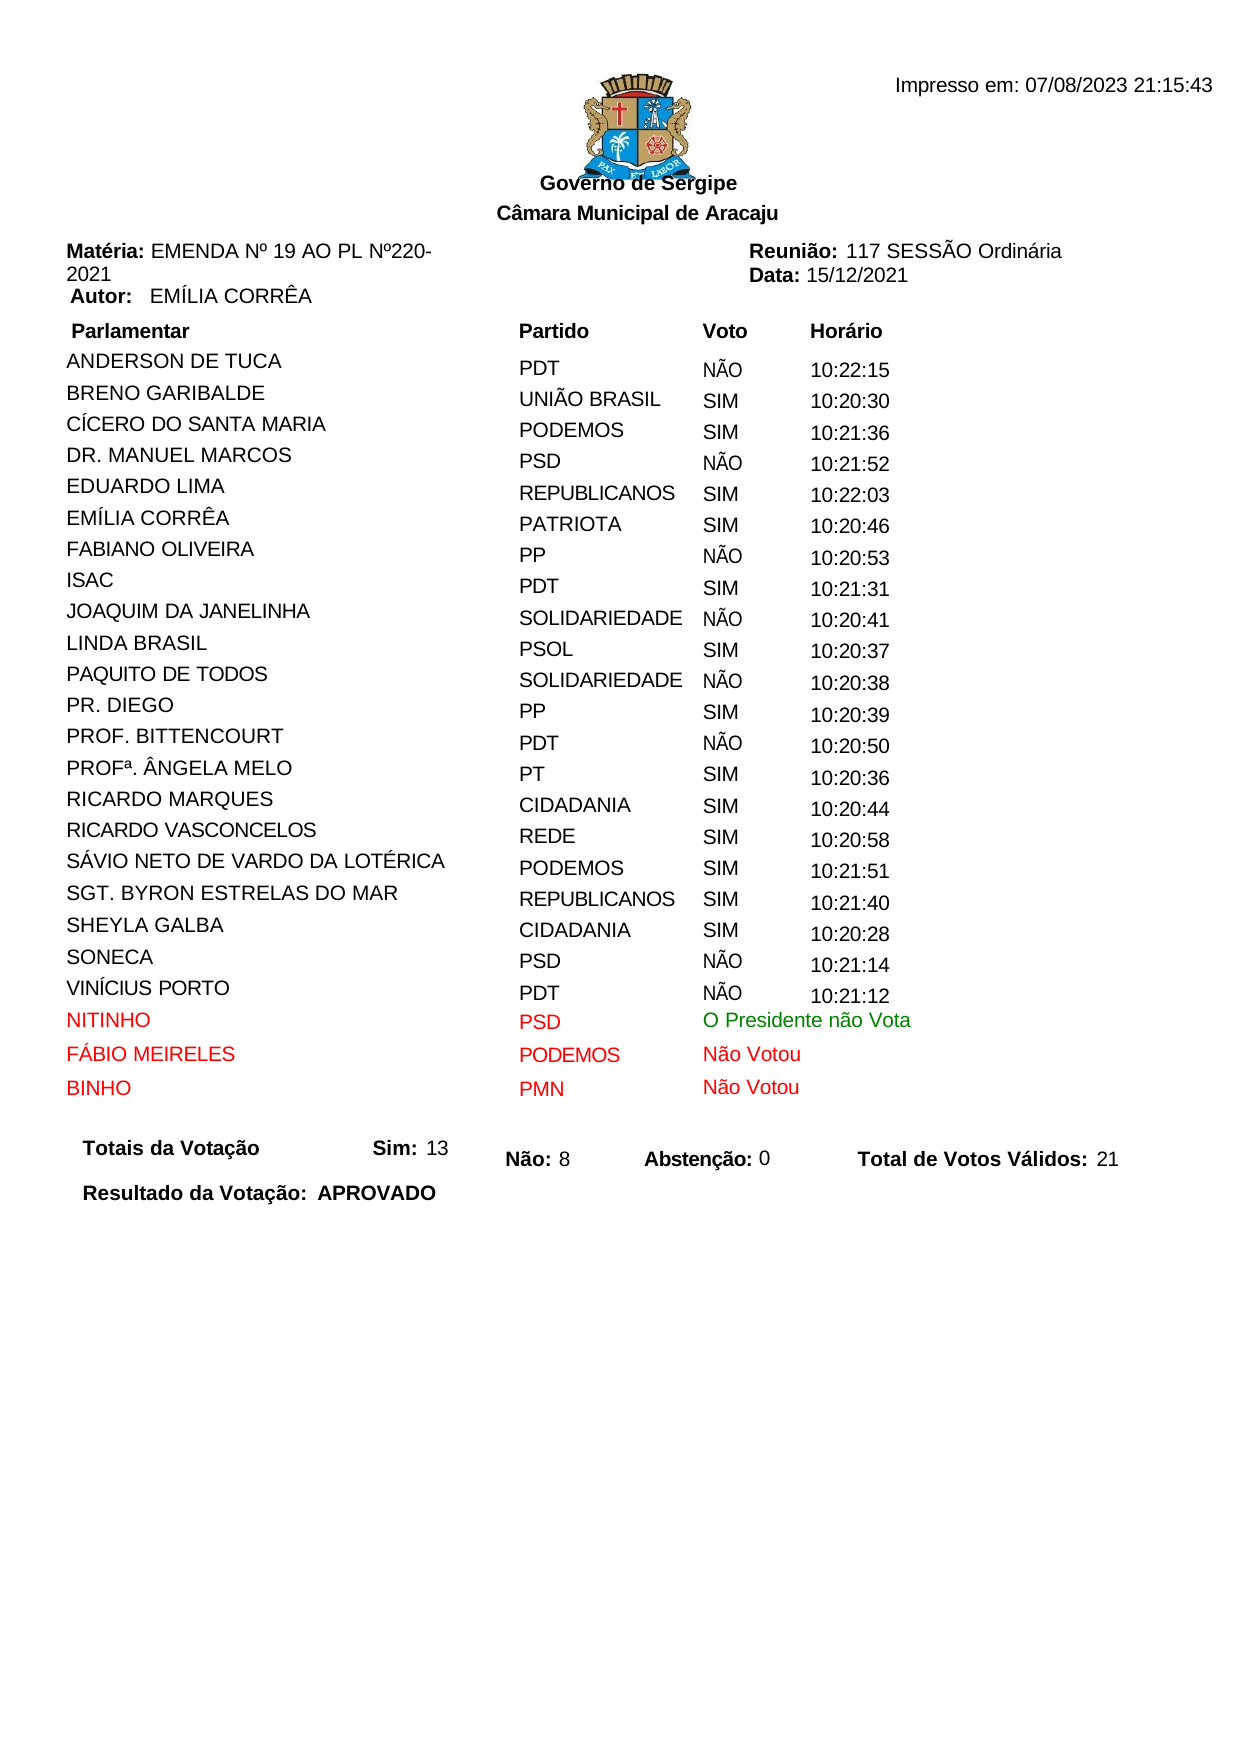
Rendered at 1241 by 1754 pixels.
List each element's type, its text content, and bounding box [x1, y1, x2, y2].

text SOLIDARIEDADE PSOL SOLIDARIEDADE PP [519, 605, 685, 723]
text Impresso em: 07/08/2023 21:15:43 [54, 73, 1213, 97]
text PAQUITO DE TODOS PR. DIEGO [66, 662, 297, 717]
text 10:21:40 [810, 890, 1223, 914]
text 10:21:36 [810, 420, 1223, 444]
text Resultado da Votação: APROVADO [82, 1181, 453, 1204]
subtitle Parlamentar Partido Voto Horário [71, 319, 1223, 343]
text Não Votou [703, 1075, 1223, 1099]
text 10:20:50 [810, 734, 1223, 758]
text SÁVIO NETO DE VARDO DA LOTÉRICA SGT. BYRON ESTRELAS DO MAR SHEYLA GALBA [66, 849, 446, 937]
text UNIÃO BRASIL PODEMOS PSD [519, 387, 661, 473]
text Não: 8 [505, 1147, 574, 1171]
text CIDADANIA REDE PODEMOS REPUBLICANOS CIDADANIA PSD [519, 793, 677, 973]
text EMÍLIA CORRÊA FABIANO OLIVEIRA ISAC [66, 506, 297, 592]
text NÃO SIM SIM NÃO SIM SIM NÃO SIM NÃO SIM NÃO SIM NÃO SIM SIM SIM SIM SIM SIM NÃO NÃO [703, 357, 745, 1004]
text PDT [519, 981, 685, 1004]
text Abstenção: 0 Total de Votos Válidos: 21 [644, 1146, 1223, 1171]
text FÁBIO MEIRELES BINHO [66, 1042, 240, 1099]
text PROF. BITTENCOURT PROFª. ÂNGELA MELO RICARDO MARQUES RICARDO VASCONCELOS [66, 724, 342, 842]
picture [669, 160, 680, 170]
text O Presidente não Vota Não Votou [703, 1008, 943, 1066]
text 10:21:51 [810, 859, 1223, 883]
text SONECA VINÍCIUS PORTO [66, 945, 236, 1000]
text 10:20:38 [810, 670, 1223, 694]
text 10:20:39 [810, 703, 1223, 727]
text PP PDT [519, 543, 560, 598]
subtitle Governo de Sergipe Câmara Municipal de Aracaju [496, 170, 810, 224]
text 10:20:37 [810, 639, 1223, 663]
text 10:21:52 [810, 452, 1223, 476]
text 10:20:44 [810, 797, 1223, 821]
picture [578, 97, 696, 170]
text Data: 15/12/2021 [749, 263, 1223, 287]
text 10:20:28 [810, 922, 1223, 946]
text 10:22:15 [810, 358, 1223, 382]
subtitle Totais da Votação Sim: 13 [82, 1136, 453, 1159]
text ANDERSON DE TUCA BRENO GARIBALDE CÍCERO DO SANTA MARIA DR. MANUEL MARCOS EDUARDO LIMA [66, 349, 342, 498]
text 10:20:30 [810, 389, 1223, 413]
text Matéria: EMENDA Nº 19 AO PL Nº220-2021 [66, 240, 476, 286]
picture [660, 166, 671, 170]
text 10:21:14 [810, 953, 1223, 977]
text 10:20:53 [810, 545, 1223, 569]
text 10:20:41 [810, 608, 1223, 632]
text 10:21:31 [810, 577, 1223, 601]
text REPUBLICANOS PATRIOTA [519, 480, 685, 535]
text PDT PT [519, 731, 560, 786]
picture [598, 160, 613, 170]
text 10:20:46 [810, 514, 1223, 538]
text Autor: EMÍLIA CORRÊA [70, 286, 476, 308]
text 10:22:03 [810, 483, 1223, 507]
text 10:20:58 [810, 828, 1223, 852]
text Reunião: 117 SESSÃO Ordinária [749, 240, 1223, 263]
text PSD PODEMOS PMN [519, 1009, 622, 1101]
text JOAQUIM DA JANELINHA LINDA BRASIL [66, 599, 342, 654]
text 10:21:12 [810, 984, 1223, 1008]
text 10:20:36 [810, 765, 1223, 789]
text PDT [519, 355, 685, 379]
text NITINHO [66, 1008, 240, 1032]
